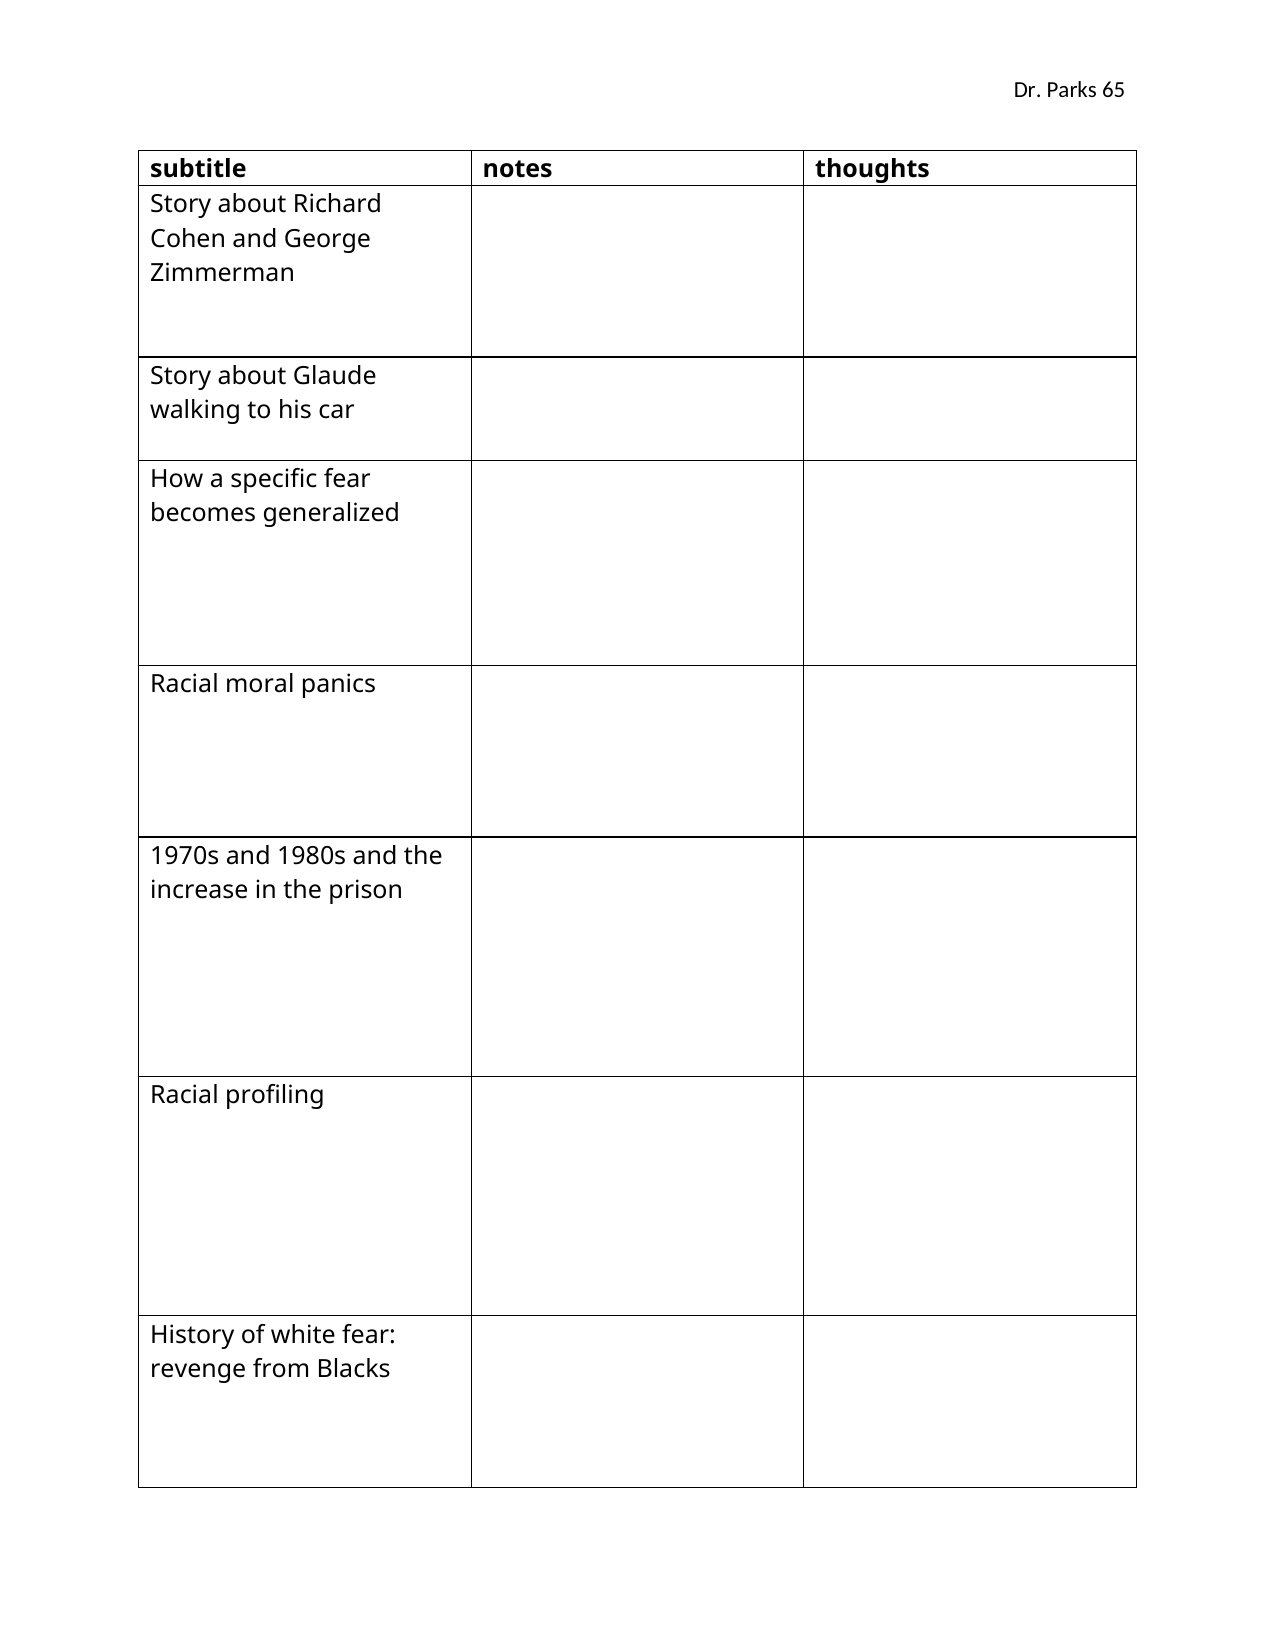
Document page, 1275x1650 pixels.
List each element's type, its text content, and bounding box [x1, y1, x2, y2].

table_cell Racial moral panics [139, 666, 471, 836]
table_cell How a specific fear becomes generalized [139, 461, 471, 665]
table_cell [472, 186, 803, 356]
table_cell [804, 461, 1136, 665]
table_cell Story about Glaude walking to his car [139, 358, 471, 460]
table_cell [472, 1077, 803, 1315]
table_cell Racial profiling [139, 1077, 471, 1315]
table_cell Story about Richard Cohen and George Zimmerman [139, 186, 471, 356]
table_cell [804, 838, 1136, 1076]
table_header notes [472, 151, 803, 185]
table_cell [804, 358, 1136, 460]
table_header thoughts [804, 151, 1136, 185]
table_cell [472, 666, 803, 836]
table_cell [472, 1316, 803, 1487]
table_cell [804, 1077, 1136, 1315]
table_cell 1970s and 1980s and the increase in the prison [139, 838, 471, 1076]
table_cell [472, 358, 803, 460]
table_cell [804, 1316, 1136, 1487]
table_cell [804, 186, 1136, 356]
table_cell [139, 1316, 471, 1487]
table_cell [472, 461, 803, 665]
table_cell [472, 838, 803, 1076]
table_cell [804, 666, 1136, 836]
table_header subtitle [139, 151, 471, 185]
